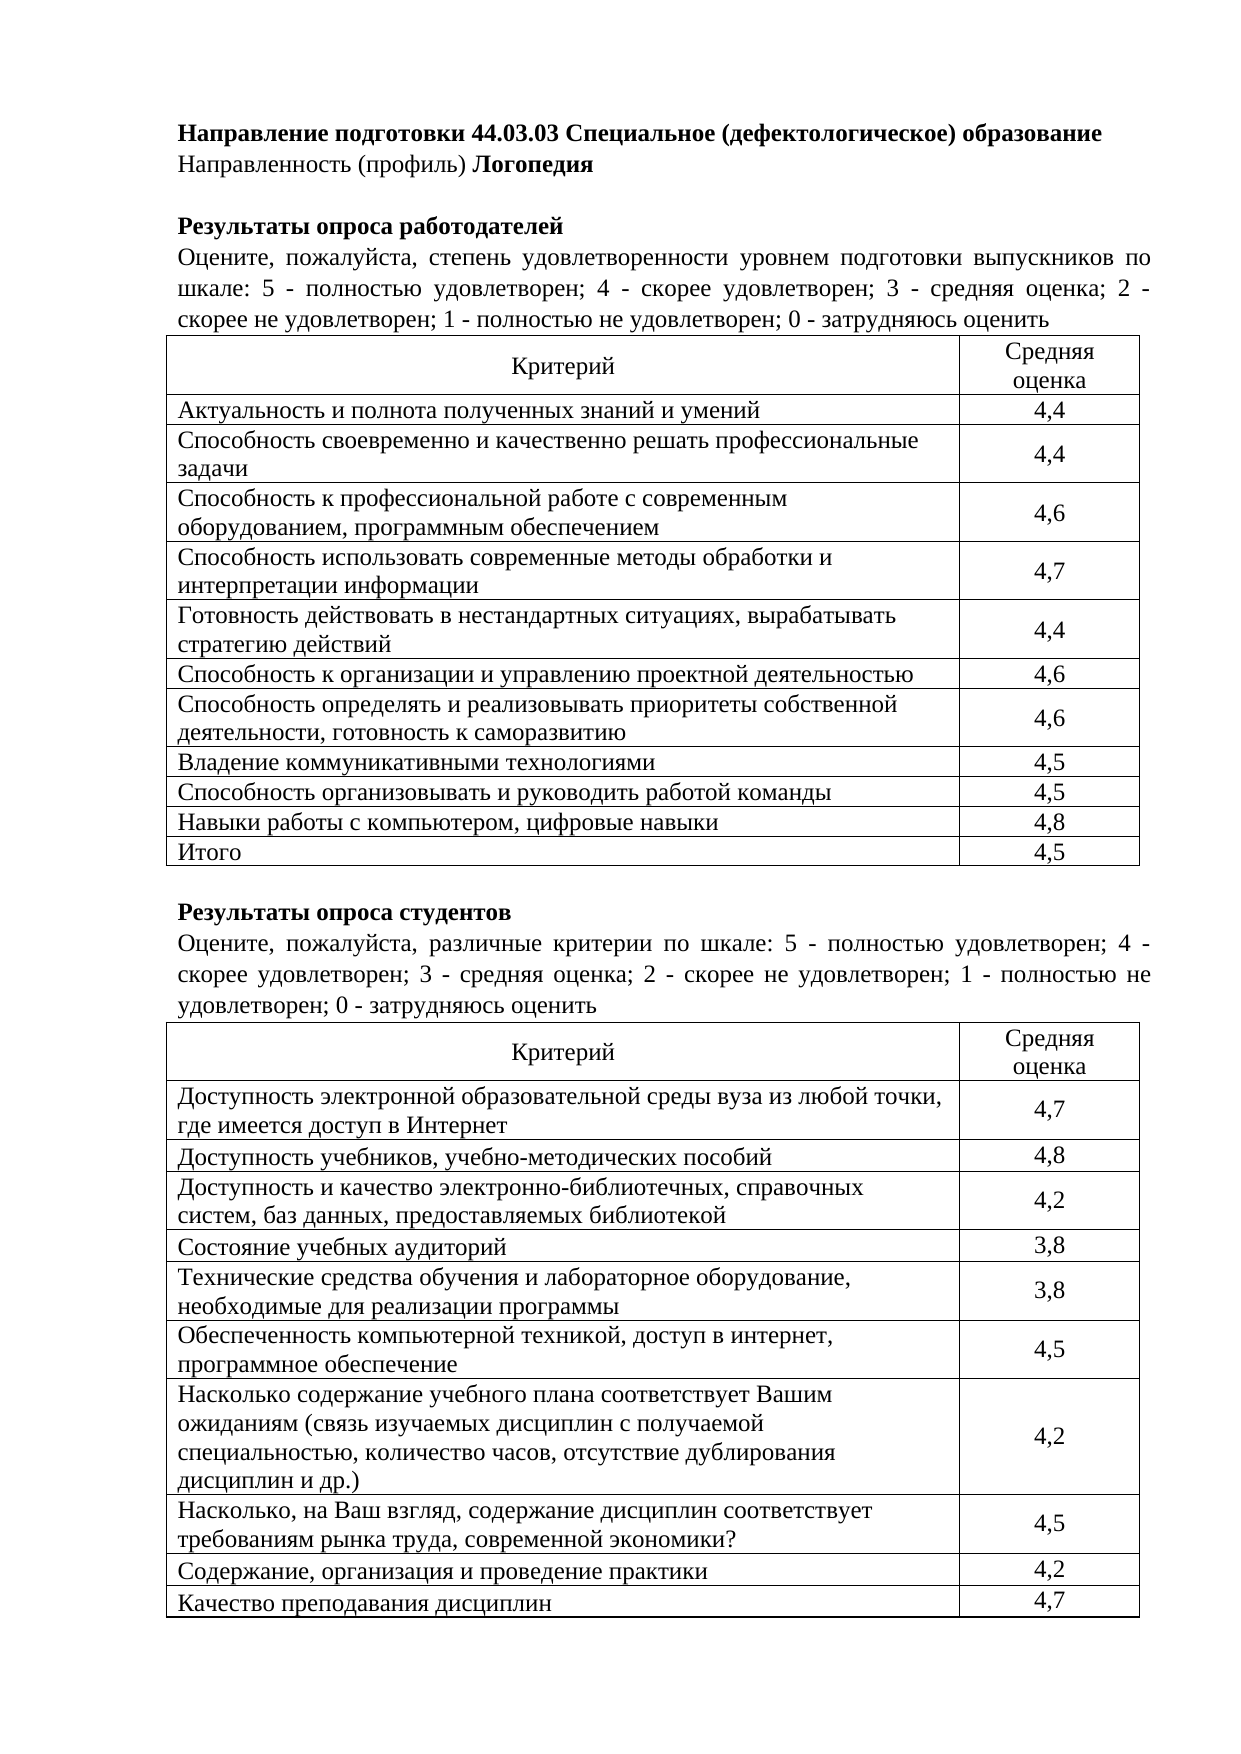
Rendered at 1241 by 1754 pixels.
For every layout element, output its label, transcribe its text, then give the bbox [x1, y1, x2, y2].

table_cell 4,8 [960, 807, 1139, 836]
table_cell 4,7 [960, 1586, 1139, 1616]
table_cell Технические средства обучения и лабораторное оборудование, необходимые для реализации программы [167, 1262, 959, 1319]
table_cell 4,5 [960, 747, 1139, 776]
table_cell Качество преподавания дисциплин [167, 1586, 959, 1616]
table_cell Актуальность и полнота полученных знаний и умений [167, 395, 959, 424]
table_cell Насколько, на Ваш взгляд, содержание дисциплин соответствует требованиям рынка труда, современной экономики? [167, 1495, 959, 1553]
text Направленность (профиль) Логопедия [177, 149, 1152, 178]
table_header Средняя оценка [960, 336, 1139, 394]
table_cell Содержание, организация и проведение практики [167, 1554, 959, 1584]
table_cell Навыки работы с компьютером, цифровые навыки [167, 807, 959, 836]
table_cell Способность своевременно и качественно решать профессиональные задачи [167, 425, 959, 482]
table_cell 3,8 [960, 1262, 1139, 1319]
table_cell 4,4 [960, 395, 1139, 424]
table_cell 4,6 [960, 483, 1139, 541]
table_cell 4,4 [960, 600, 1139, 658]
table_cell 4,8 [960, 1140, 1139, 1171]
table_cell 4,2 [960, 1172, 1139, 1229]
table_cell Насколько содержание учебного плана соответствует Вашим ожиданиям (связь изучаемых дисциплин с получаемой специальностью, количество часов, отсутствие дублирования дисциплин и др.) [167, 1379, 959, 1494]
table_cell 4,4 [960, 425, 1139, 482]
table_cell Способность организовывать и руководить работой команды [167, 777, 959, 806]
table_cell Способность к организации и управлению проектной деятельностью [167, 659, 959, 688]
table_cell 3,8 [960, 1230, 1139, 1261]
table_cell Доступность и качество электронно-библиотечных, справочных систем, баз данных, предоставляемых библиотекой [167, 1172, 959, 1229]
text Направление подготовки 44.03.03 Специальное (дефектологическое) образование [177, 118, 1152, 147]
text Результаты опроса студентов [177, 897, 1152, 926]
table_cell Итого [167, 837, 959, 865]
table_header Критерий [167, 1023, 959, 1080]
table_cell 4,5 [960, 837, 1139, 865]
table_cell Состояние учебных аудиторий [167, 1230, 959, 1261]
table_cell 4,2 [960, 1379, 1139, 1494]
table_cell Способность определять и реализовывать приоритеты собственной деятельности, готовность к саморазвитию [167, 689, 959, 746]
table_cell 4,5 [960, 1495, 1139, 1553]
table_cell 4,7 [960, 1081, 1139, 1139]
table_cell Доступность электронной образовательной среды вуза из любой точки, где имеется доступ в Интернет [167, 1081, 959, 1139]
table_cell 4,7 [960, 542, 1139, 599]
table_cell Доступность учебников, учебно-методических пособий [167, 1140, 959, 1171]
table_cell Обеспеченность компьютерной техникой, доступ в интернет, программное обеспечение [167, 1321, 959, 1378]
table_cell 4,6 [960, 659, 1139, 688]
table_cell 4,5 [960, 1321, 1139, 1378]
table_cell Владение коммуникативными технологиями [167, 747, 959, 776]
table_cell Способность к профессиональной работе с современным оборудованием, программным обеспечением [167, 483, 959, 541]
table_cell 4,2 [960, 1554, 1139, 1584]
table_header Средняя оценка [960, 1023, 1139, 1080]
table_cell 4,6 [960, 689, 1139, 746]
table_header Критерий [167, 336, 959, 394]
text Результаты опроса работодателей [177, 211, 1152, 240]
table_cell 4,5 [960, 777, 1139, 806]
text Оцените, пожалуйста, различные критерии по шкале: 5 - полностью удовлетворен; 4 - скорее удовлетворен; 3 - средняя оценка; 2 - скорее не удовлетворен; 1 - полностью не удовлетворен; 0 - затрудняюсь оценить [177, 928, 1152, 1019]
table_cell Готовность действовать в нестандартных ситуациях, вырабатывать стратегию действий [167, 600, 959, 658]
table_cell Способность использовать современные методы обработки и интерпретации информации [167, 542, 959, 599]
text Оцените, пожалуйста, степень удовлетворенности уровнем подготовки выпускников по шкале: 5 - полностью удовлетворен; 4 - скорее удовлетворен; 3 - средняя оценка; 2 - скорее не удовлетворен; 1 - полностью не удовлетворен; 0 - затрудняюсь оценить [177, 242, 1152, 333]
